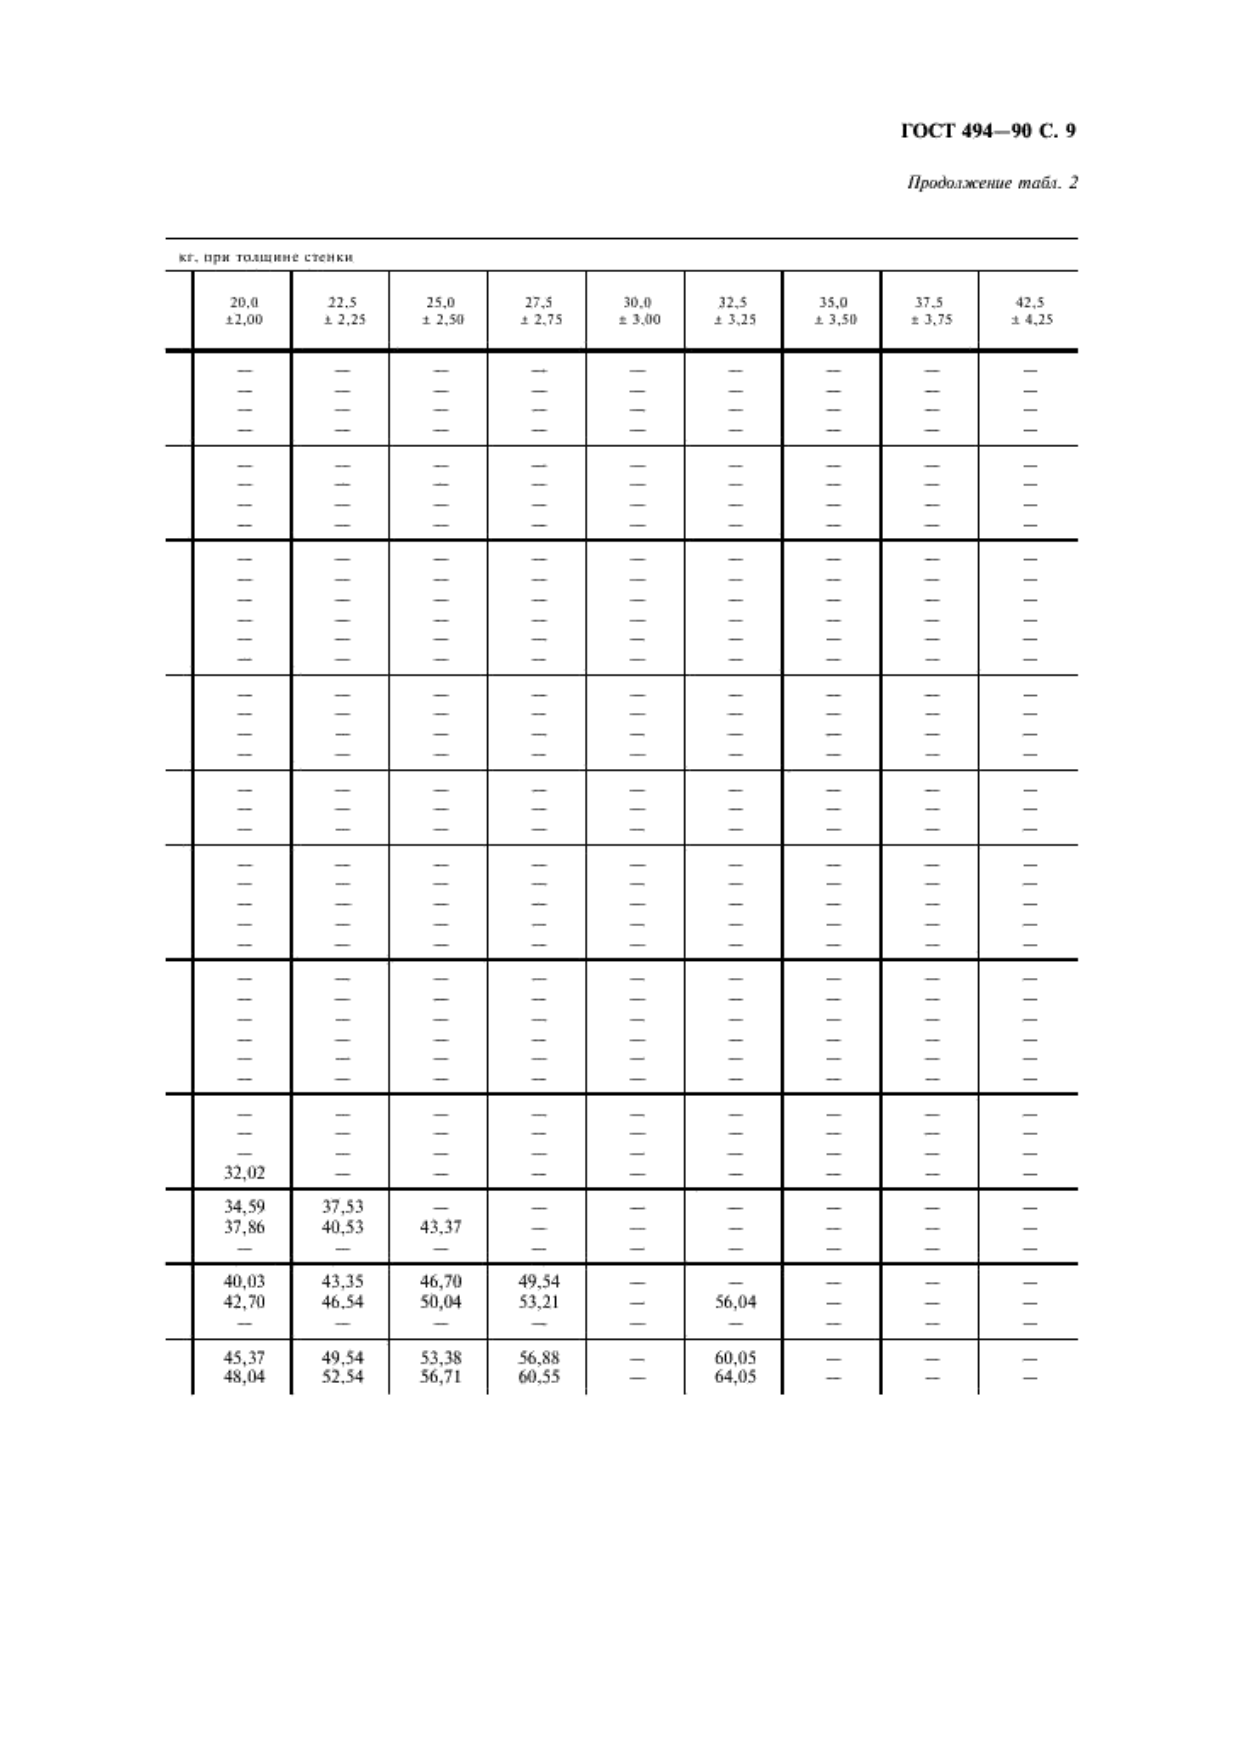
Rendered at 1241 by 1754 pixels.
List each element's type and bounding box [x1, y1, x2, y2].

picture [59, 41, 1182, 1631]
